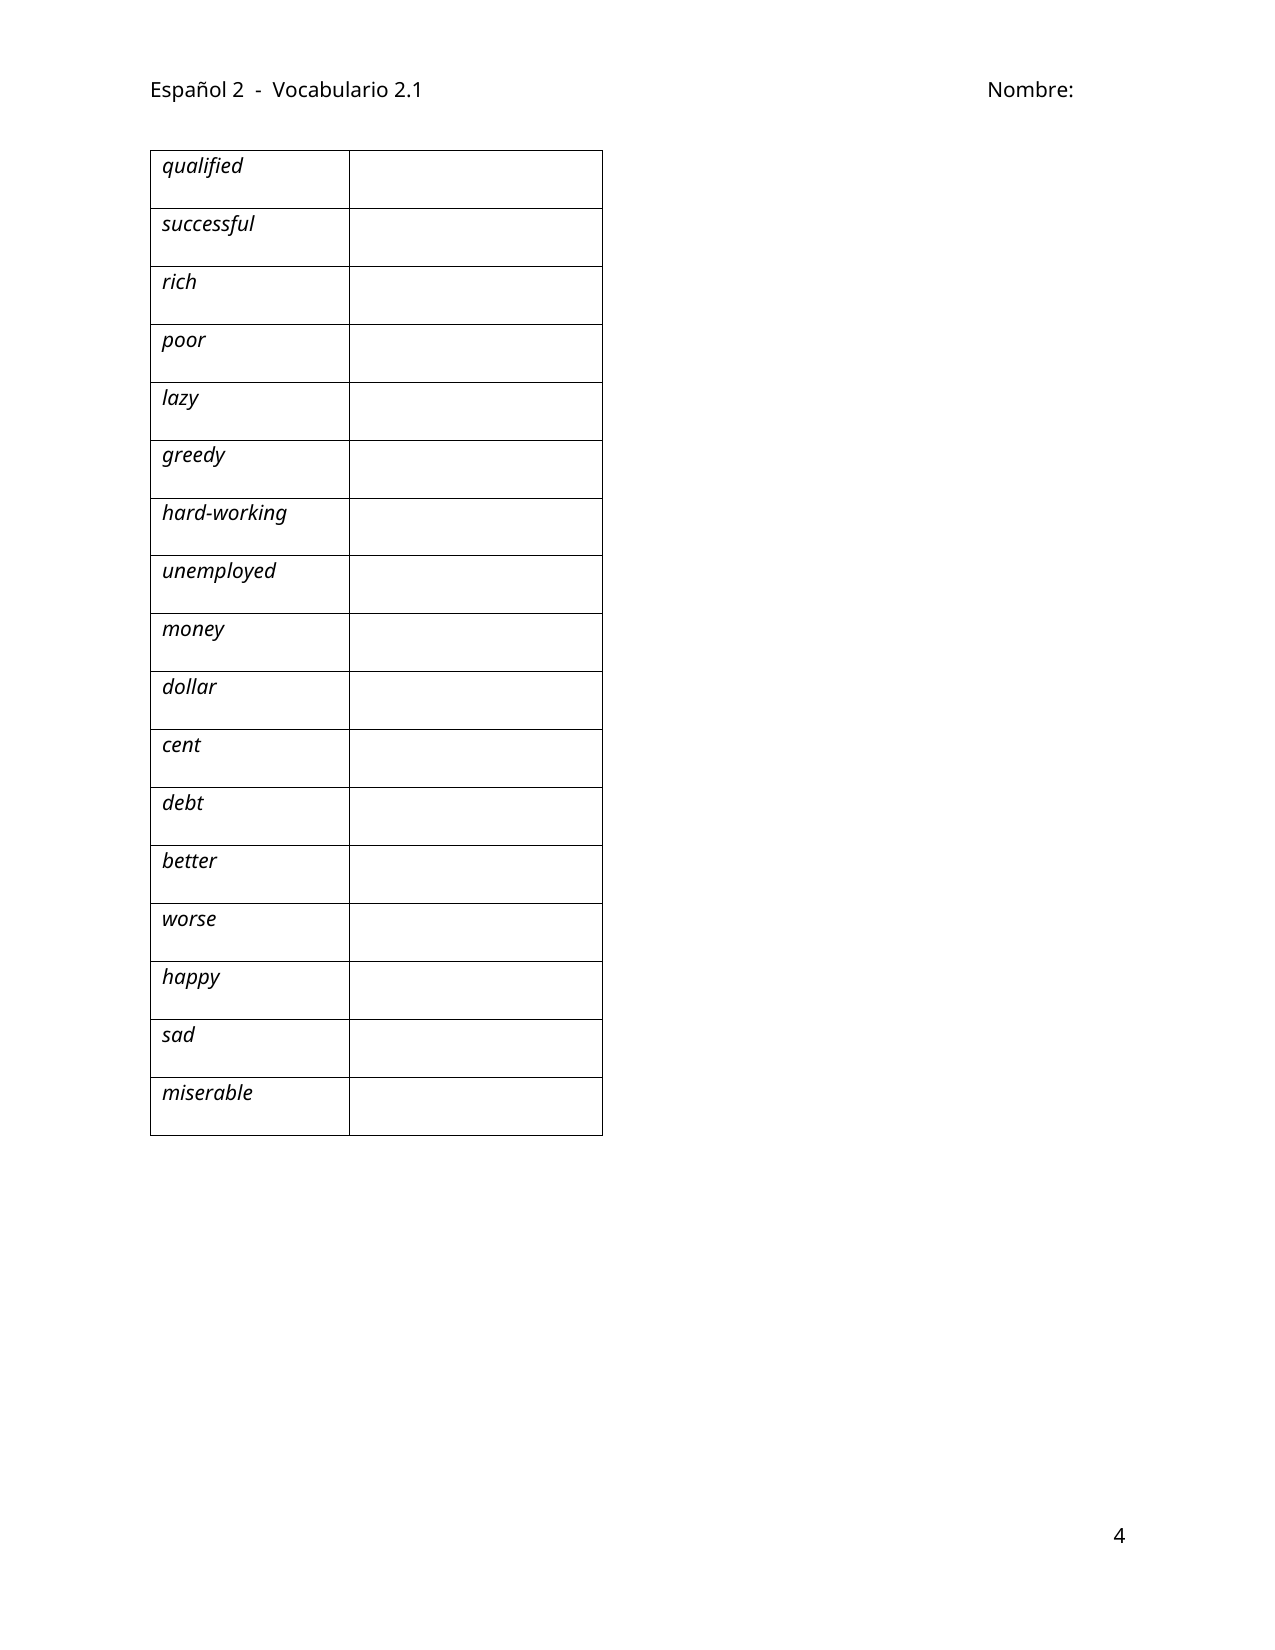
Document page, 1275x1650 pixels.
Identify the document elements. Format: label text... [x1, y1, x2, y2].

table_cell [350, 672, 602, 729]
table_header [350, 151, 602, 208]
table_cell [350, 962, 602, 1019]
table_cell [350, 1020, 602, 1077]
table_cell [350, 904, 602, 961]
table_cell better [151, 846, 349, 903]
table_cell [350, 614, 602, 671]
table_cell [350, 499, 602, 555]
table_cell rich [151, 267, 349, 324]
table_cell [350, 1078, 602, 1134]
table_cell [350, 267, 602, 324]
table_cell worse [151, 904, 349, 961]
table_cell dollar [151, 672, 349, 729]
table_cell debt [151, 788, 349, 845]
table_cell lazy [151, 383, 349, 439]
table_cell [350, 556, 602, 613]
table_cell [350, 383, 602, 439]
table_cell money [151, 614, 349, 671]
table_cell [350, 325, 602, 382]
table_cell poor [151, 325, 349, 382]
table_cell happy [151, 962, 349, 1019]
table_header qualified [151, 151, 349, 208]
table_cell [350, 209, 602, 266]
table_cell hard-working [151, 499, 349, 555]
table_cell miserable [151, 1078, 349, 1134]
table_cell sad [151, 1020, 349, 1077]
table_cell cent [151, 730, 349, 787]
table_cell [350, 730, 602, 787]
table_cell [350, 788, 602, 845]
table_cell unemployed [151, 556, 349, 613]
table_cell [350, 441, 602, 497]
table_cell greedy [151, 441, 349, 497]
table_cell [350, 846, 602, 903]
table_cell successful [151, 209, 349, 266]
